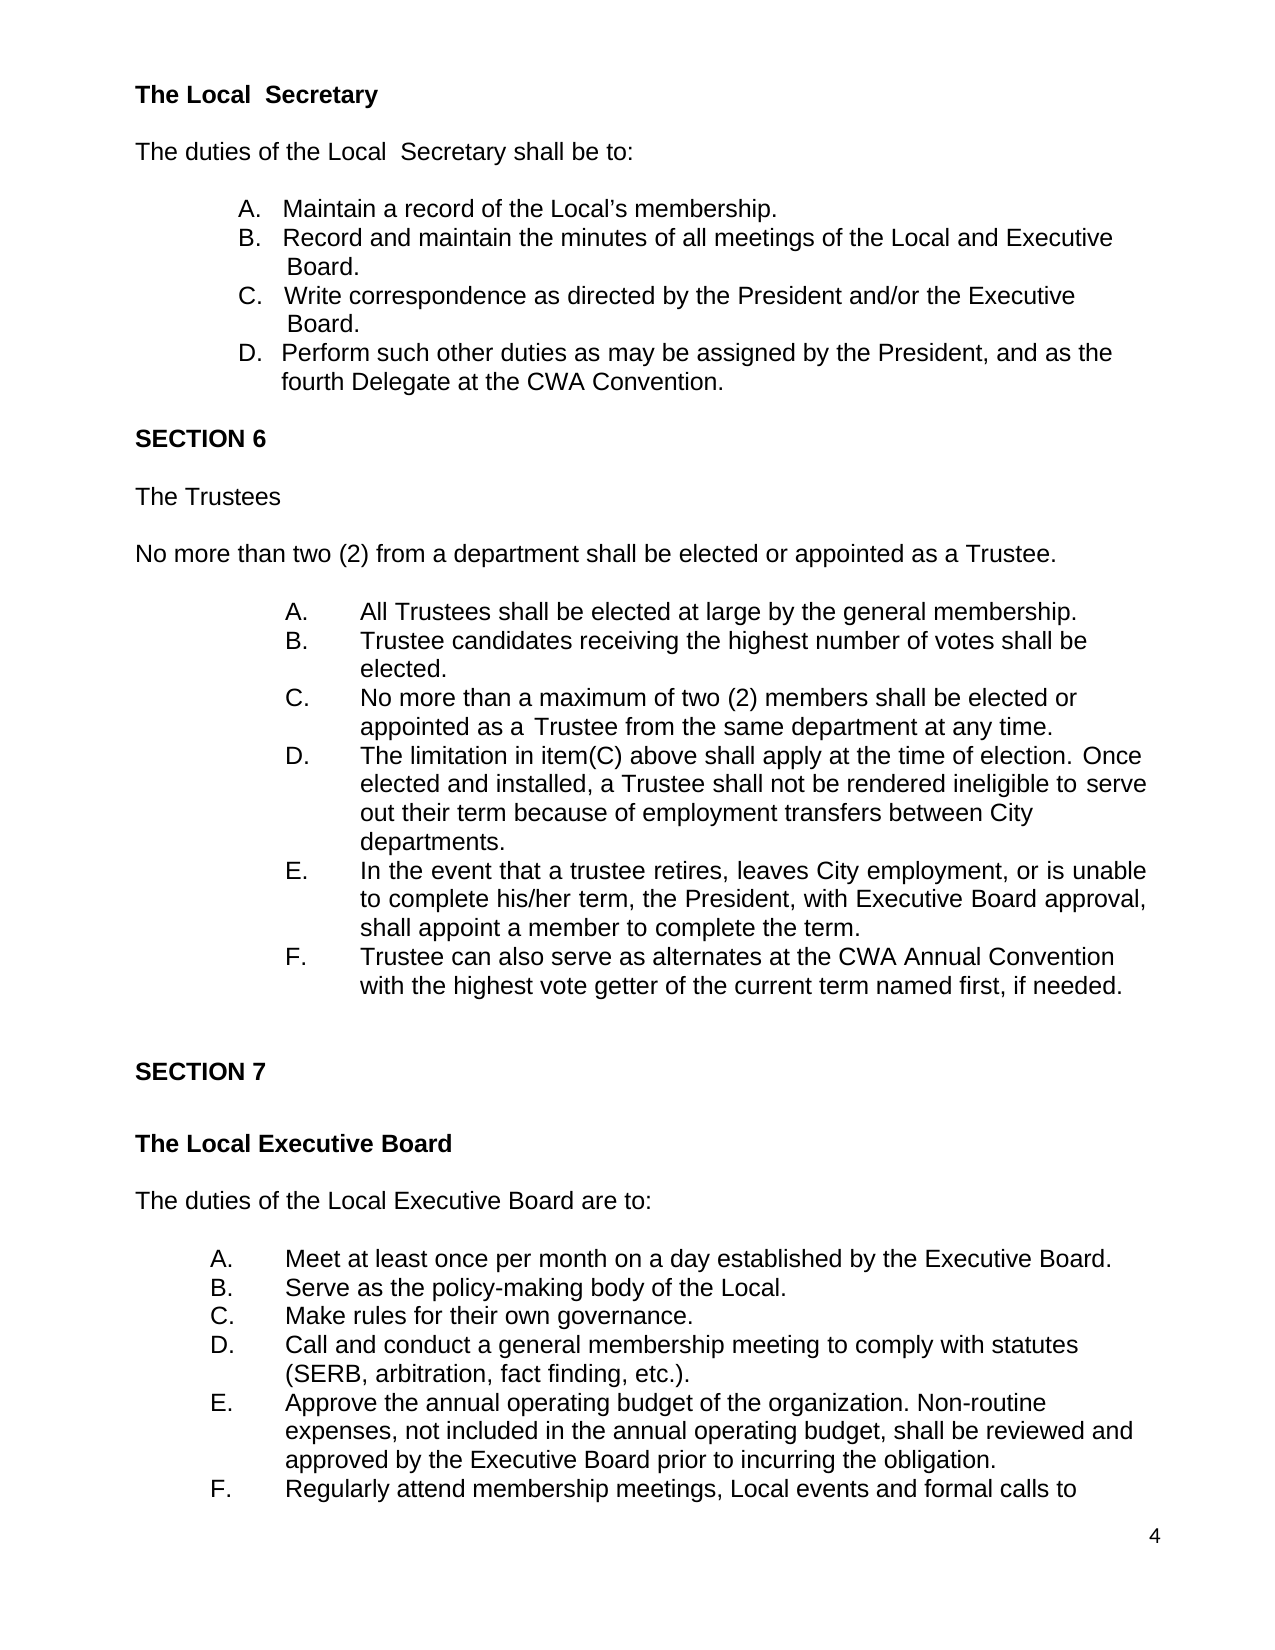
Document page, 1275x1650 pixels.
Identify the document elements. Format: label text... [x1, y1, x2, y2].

list In the event that a trustee retires, leaves City employment, or is unable to complete his/her term, the President, with Executive Board approval, shall appoint a member to complete the term. [285, 856, 1147, 942]
text The duties of the Local Secretary shall be to: [135, 137, 1160, 166]
text The Local Secretary [135, 79, 1160, 108]
list Perform such other duties as may be assigned by the President, and as the fourth Delegate at the CWA Convention. [238, 338, 1118, 396]
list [210, 1474, 1140, 1502]
list Maintain a record of the Local’s membership. [238, 194, 1160, 223]
subtitle The Local Executive Board [135, 1129, 1160, 1158]
list Approve the annual operating budget of the organization. Non-routine expenses, not included in the annual operating budget, shall be reviewed and approved by the Executive Board prior to incurring the obligation. [210, 1387, 1140, 1474]
text No more than two (2) from a department shall be elected or appointed as a Trustee. [135, 539, 1137, 568]
list No more than a maximum of two (2) members shall be elected or appointed as a Trustee from the same department at any time. [285, 683, 1105, 741]
list Trustee candidates receiving the highest number of votes shall be elected. [285, 626, 1105, 683]
list Trustee can also serve as alternates at the CWA Annual Convention with the highest vote getter of the current term named first, if needed. [285, 942, 1131, 999]
list Serve as the policy-making body of the Local. [210, 1272, 1160, 1301]
list Write correspondence as directed by the President and/or the Executive Board. [238, 281, 1118, 338]
subtitle SECTION 6 [135, 424, 1160, 453]
list Meet at least once per month on a day established by the Executive Board. [210, 1244, 1160, 1272]
subtitle SECTION 7 [135, 1057, 1160, 1086]
text The Trustees [135, 482, 1137, 511]
text The duties of the Local Executive Board are to: [135, 1186, 1160, 1215]
list Record and maintain the minutes of all meetings of the Local and Executive Board. [238, 223, 1118, 281]
list The limitation in item(C) above shall apply at the time of election. Once elected and installed, a Trustee shall not be rendered ineligible to serve out their term because of employment transfers between City departments. [285, 741, 1148, 856]
list Call and conduct a general membership meeting to comply with statutes (SERB, arbitration, fact finding, etc.). [210, 1330, 1140, 1387]
list All Trustees shall be elected at large by the general membership. [285, 597, 1137, 626]
list Make rules for their own governance. [210, 1301, 1160, 1330]
